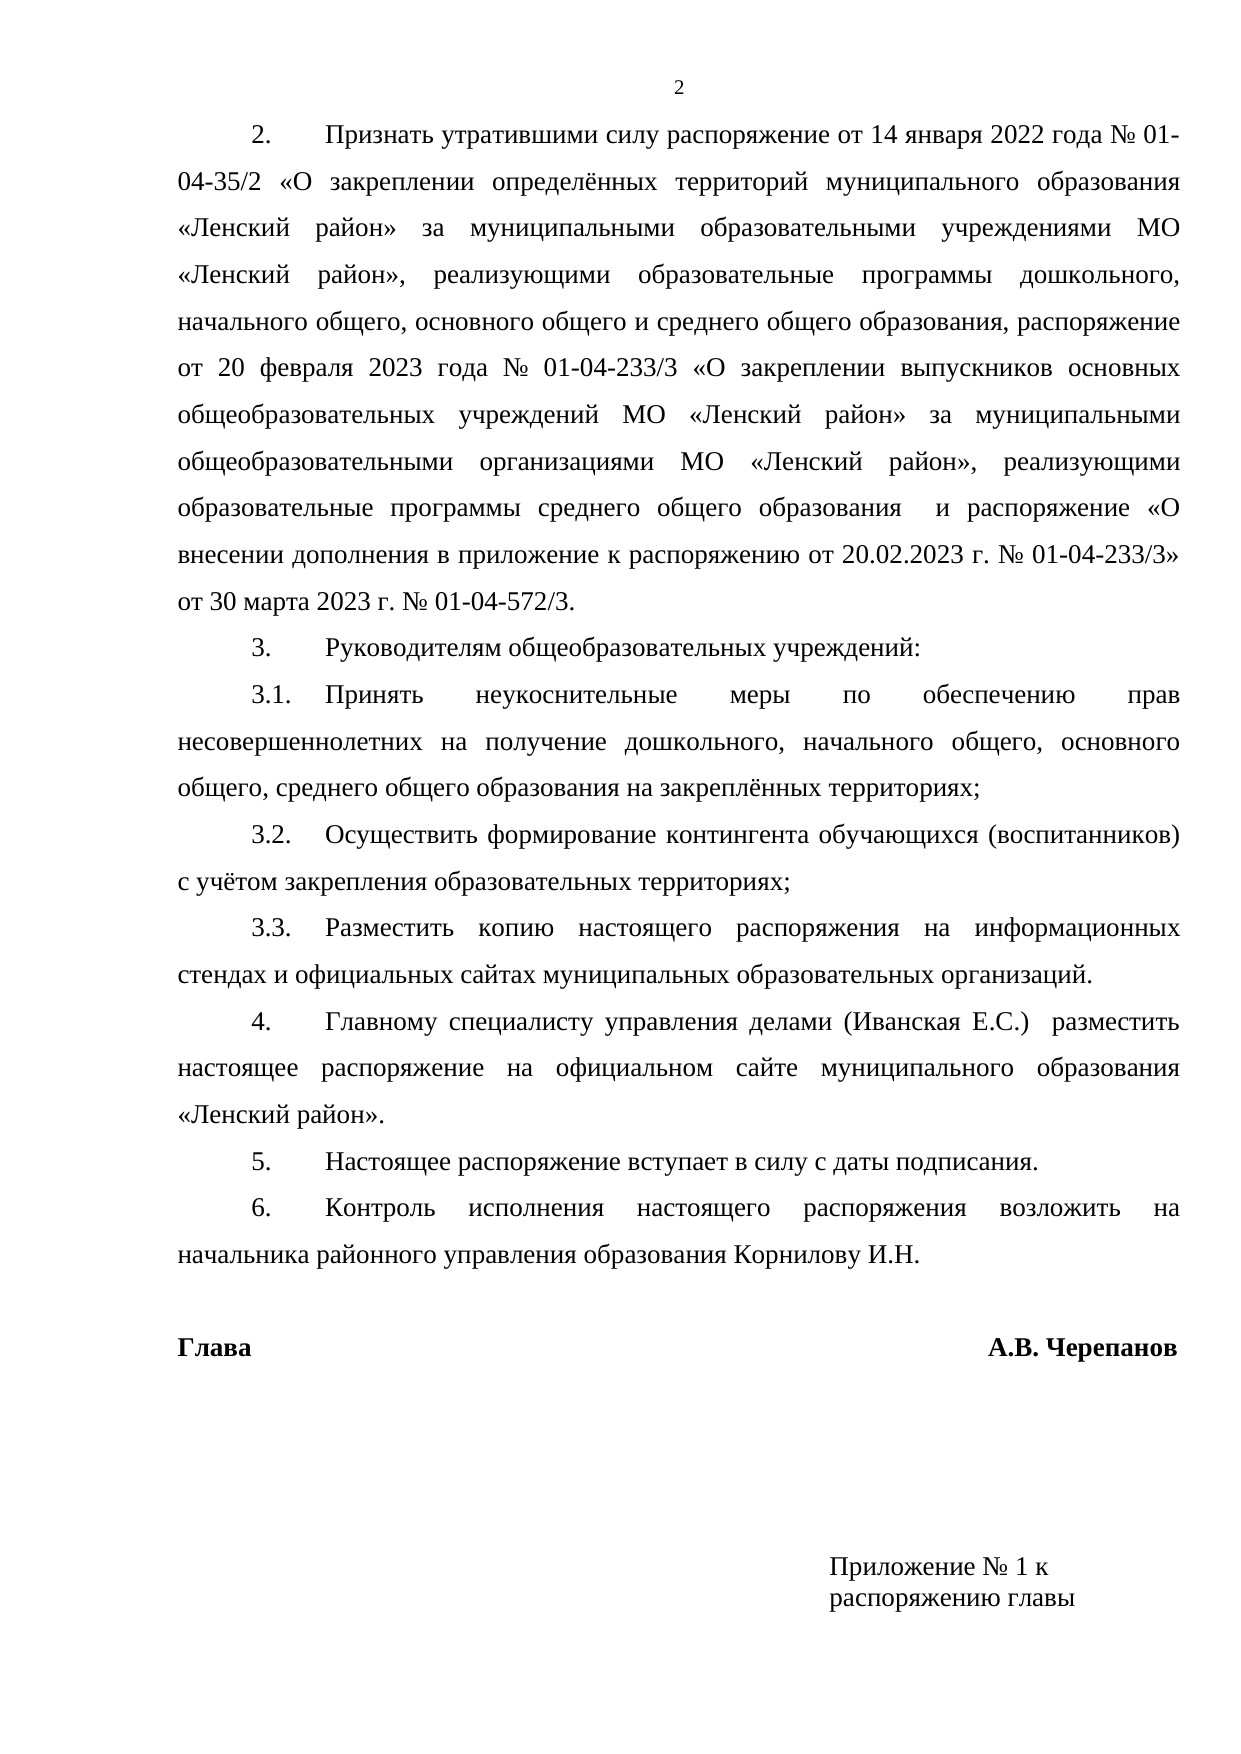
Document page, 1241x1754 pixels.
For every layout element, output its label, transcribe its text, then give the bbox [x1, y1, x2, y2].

list Главному специалисту управления делами (Иванская Е.С.) разместить настоящее распоряжение на официальном сайте муниципального образования «Ленский район». [177, 1005, 1181, 1129]
list Разместить копию настоящего распоряжения на информационных стендах и официальных сайтах муниципальных образовательных организаций. [177, 911, 1181, 989]
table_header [744, 1550, 1181, 1636]
list Принять неукоснительные меры по обеспечению прав несовершеннолетних на получение дошкольного, начального общего, основного общего, среднего общего образования на закреплённых территориях; [177, 678, 1181, 803]
list Осуществить формирование контингента обучающихся (воспитанников) с учётом закрепления образовательных территориях; [177, 818, 1181, 896]
list Контроль исполнения настоящего распоряжения возложить на начальника районного управления образования Корнилову И.Н. [177, 1191, 1181, 1269]
text Глава А.В. Черепанов [177, 1331, 1181, 1363]
list Руководителям общеобразовательных учреждений: [177, 631, 1181, 663]
list Признать утратившими силу распоряжение от 14 января 2022 года № 01-04-35/2 «О закреплении определённых территорий муниципального образования «Ленский район» за муниципальными образовательными учреждениями МО «Ленский район», реализующими образовательные программы дошкольного, начального общего, основного общего и среднего общего образования, распоряжение от 20 февраля 2023 года № 01-04-233/3 «О закреплении выпускников основных общеобразовательных учреждений МО «Ленский район» за муниципальными общеобразовательными организациями МО «Ленский район», реализующими образовательные программы среднего общего образования и распоряжение «О внесении дополнения в приложение к распоряжению от 20.02.2023 г. № 01-04-233/3» от 30 марта 2023 г. № 01-04-572/3. [177, 118, 1181, 616]
list Настоящее распоряжение вступает в силу с даты подписания. [177, 1145, 1181, 1176]
